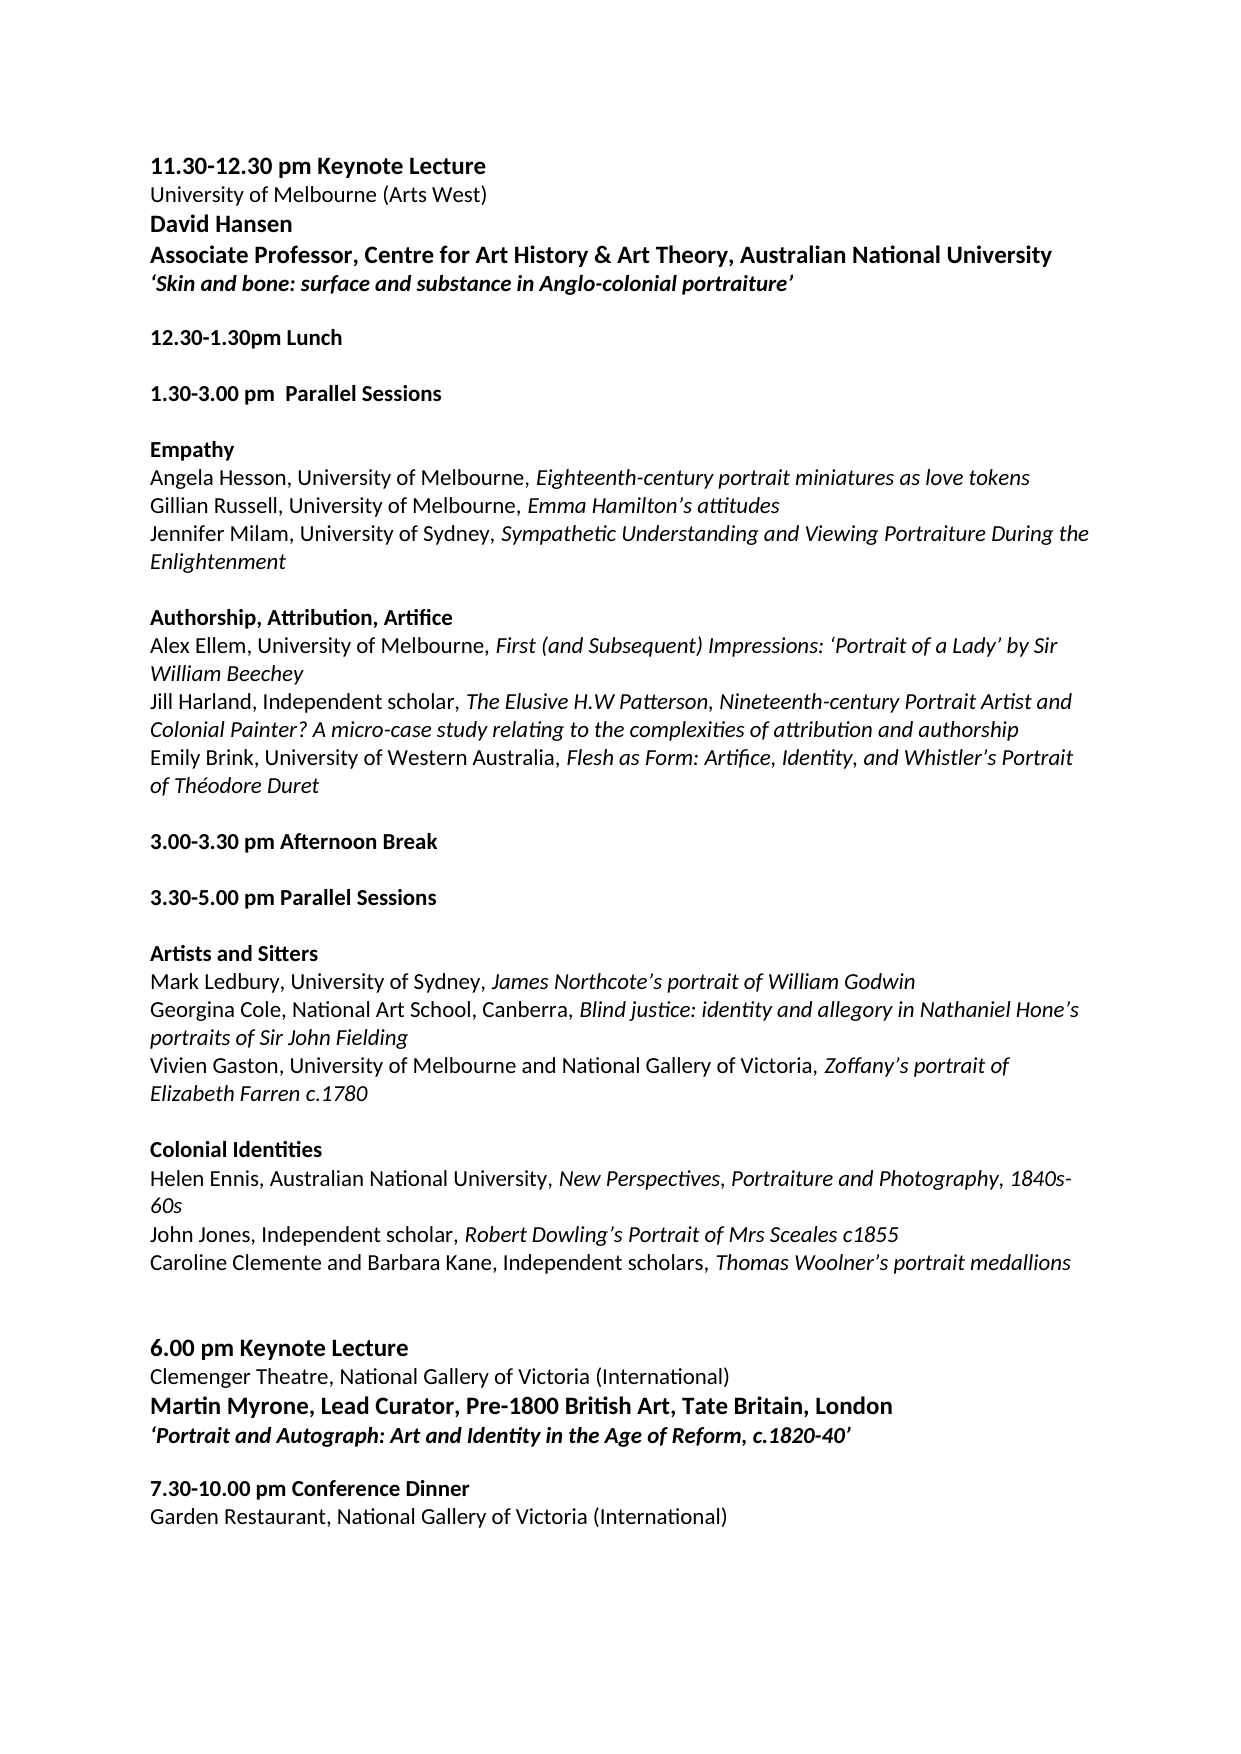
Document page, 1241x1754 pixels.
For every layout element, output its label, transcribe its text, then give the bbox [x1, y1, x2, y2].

text Vivien Gaston, University of Melbourne and National Gallery of Victoria, Zoffany’s portrait of Elizabeth Farren c.1780 [150, 1052, 1090, 1108]
text Colonial Identities [150, 1136, 1090, 1164]
text Emily Brink, University of Western Australia, Flesh as Form: Artifice, Identity, and Whistler’s Portrait of Théodore Duret [150, 743, 1090, 799]
text 3.30-5.00 pm Parallel Sessions [150, 883, 1090, 911]
text Authorship, Attribution, Artifice [150, 603, 1090, 631]
text 3.00-3.30 pm Afternoon Break [150, 827, 1090, 855]
text Angela Hesson, University of Melbourne, Eighteenth-century portrait miniatures as love tokens [150, 463, 1090, 491]
text Gillian Russell, University of Melbourne, Emma Hamilton’s attitudes [150, 491, 1090, 519]
text 6.00 pm Keynote Lecture [150, 1332, 1090, 1362]
text Georgina Cole, National Art School, Canberra, Blind justice: identity and allegory in Nathaniel Hone’s portraits of Sir John Fielding [150, 996, 1090, 1052]
text 12.30-1.30pm Lunch [150, 323, 1090, 351]
text ‘Portrait and Autograph: Art and Identity in the Age of Reform, c.1820-40’ [150, 1421, 1090, 1449]
text Garden Restaurant, National Gallery of Victoria (International) [150, 1502, 1090, 1530]
text Helen Ennis, Australian National University, New Perspectives, Portraiture and Photography, 1840s-60s [150, 1164, 1090, 1220]
text Empathy [150, 435, 1090, 463]
text 1.30-3.00 pm Parallel Sessions [150, 379, 1090, 407]
text Mark Ledbury, University of Sydney, James Northcote’s portrait of William Godwin [150, 967, 1090, 996]
text ‘Skin and bone: surface and substance in Anglo-colonial portraiture’ [150, 269, 1090, 298]
text Artists and Sitters [150, 939, 1090, 967]
text Alex Ellem, University of Melbourne, First (and Subsequent) Impressions: ‘Portrait of a Lady’ by Sir William Beechey [150, 631, 1090, 687]
text David Hansen [150, 208, 1090, 239]
text John Jones, Independent scholar, Robert Dowling’s Portrait of Mrs Sceales c1855 [150, 1220, 1090, 1248]
text University of Melbourne (Arts West) [150, 181, 1090, 208]
text 7.30-10.00 pm Conference Dinner [150, 1474, 1090, 1502]
text Clemenger Theatre, National Gallery of Victoria (International) [150, 1362, 1090, 1390]
text Jennifer Milam, University of Sydney, Sympathetic Understanding and Viewing Portraiture During the Enlightenment [150, 519, 1090, 575]
text Martin Myrone, Lead Curator, Pre-1800 British Art, Tate Britain, London [150, 1390, 1090, 1421]
text 11.30-12.30 pm Keynote Lecture [150, 150, 1090, 181]
text Associate Professor, Centre for Art History & Art Theory, Australian National University [150, 239, 1090, 269]
text Jill Harland, Independent scholar, The Elusive H.W Patterson, Nineteenth-century Portrait Artist and Colonial Painter? A micro-case study relating to the complexities of attribution and authorship [150, 687, 1090, 743]
text Caroline Clemente and Barbara Kane, Independent scholars, Thomas Woolner’s portrait medallions [150, 1248, 1090, 1276]
